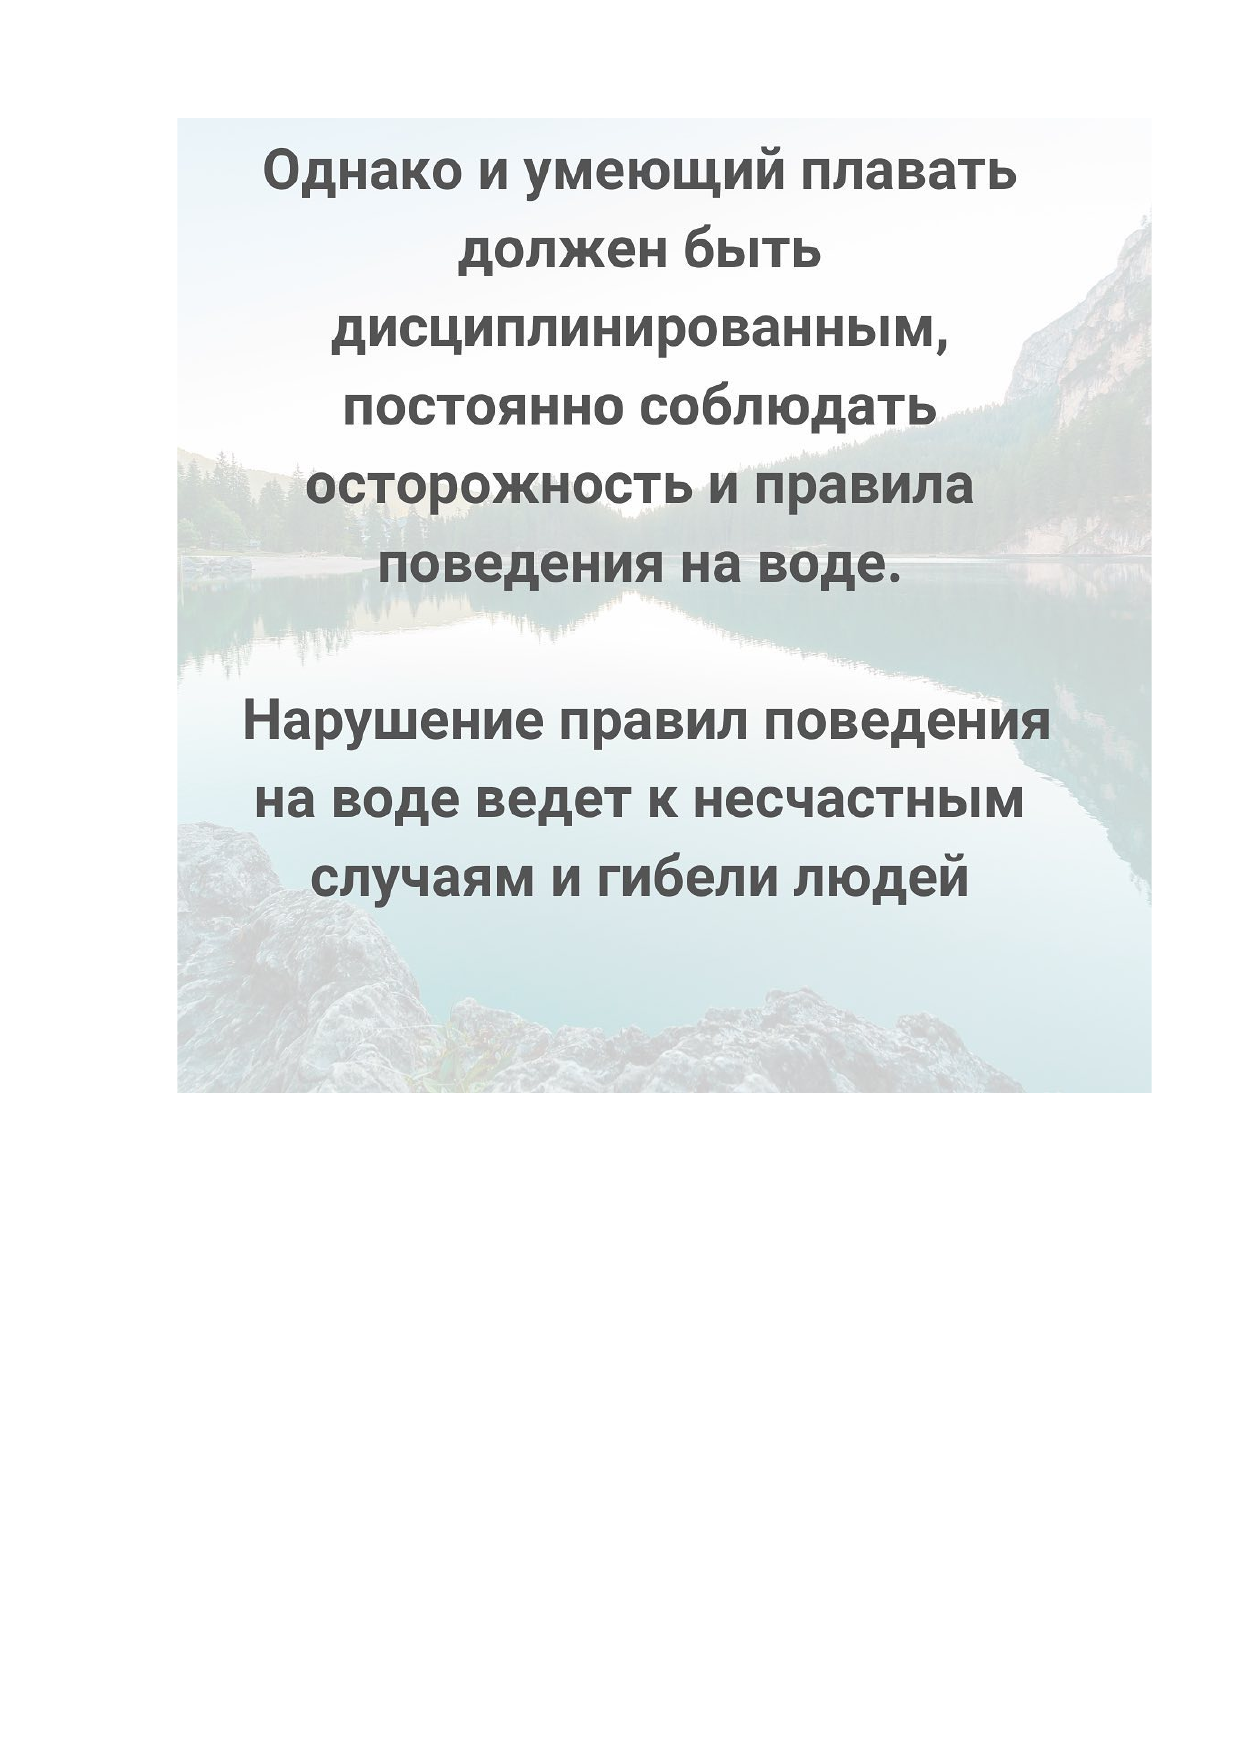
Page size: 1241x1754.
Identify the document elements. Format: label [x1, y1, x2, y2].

picture [177, 118, 1152, 1093]
